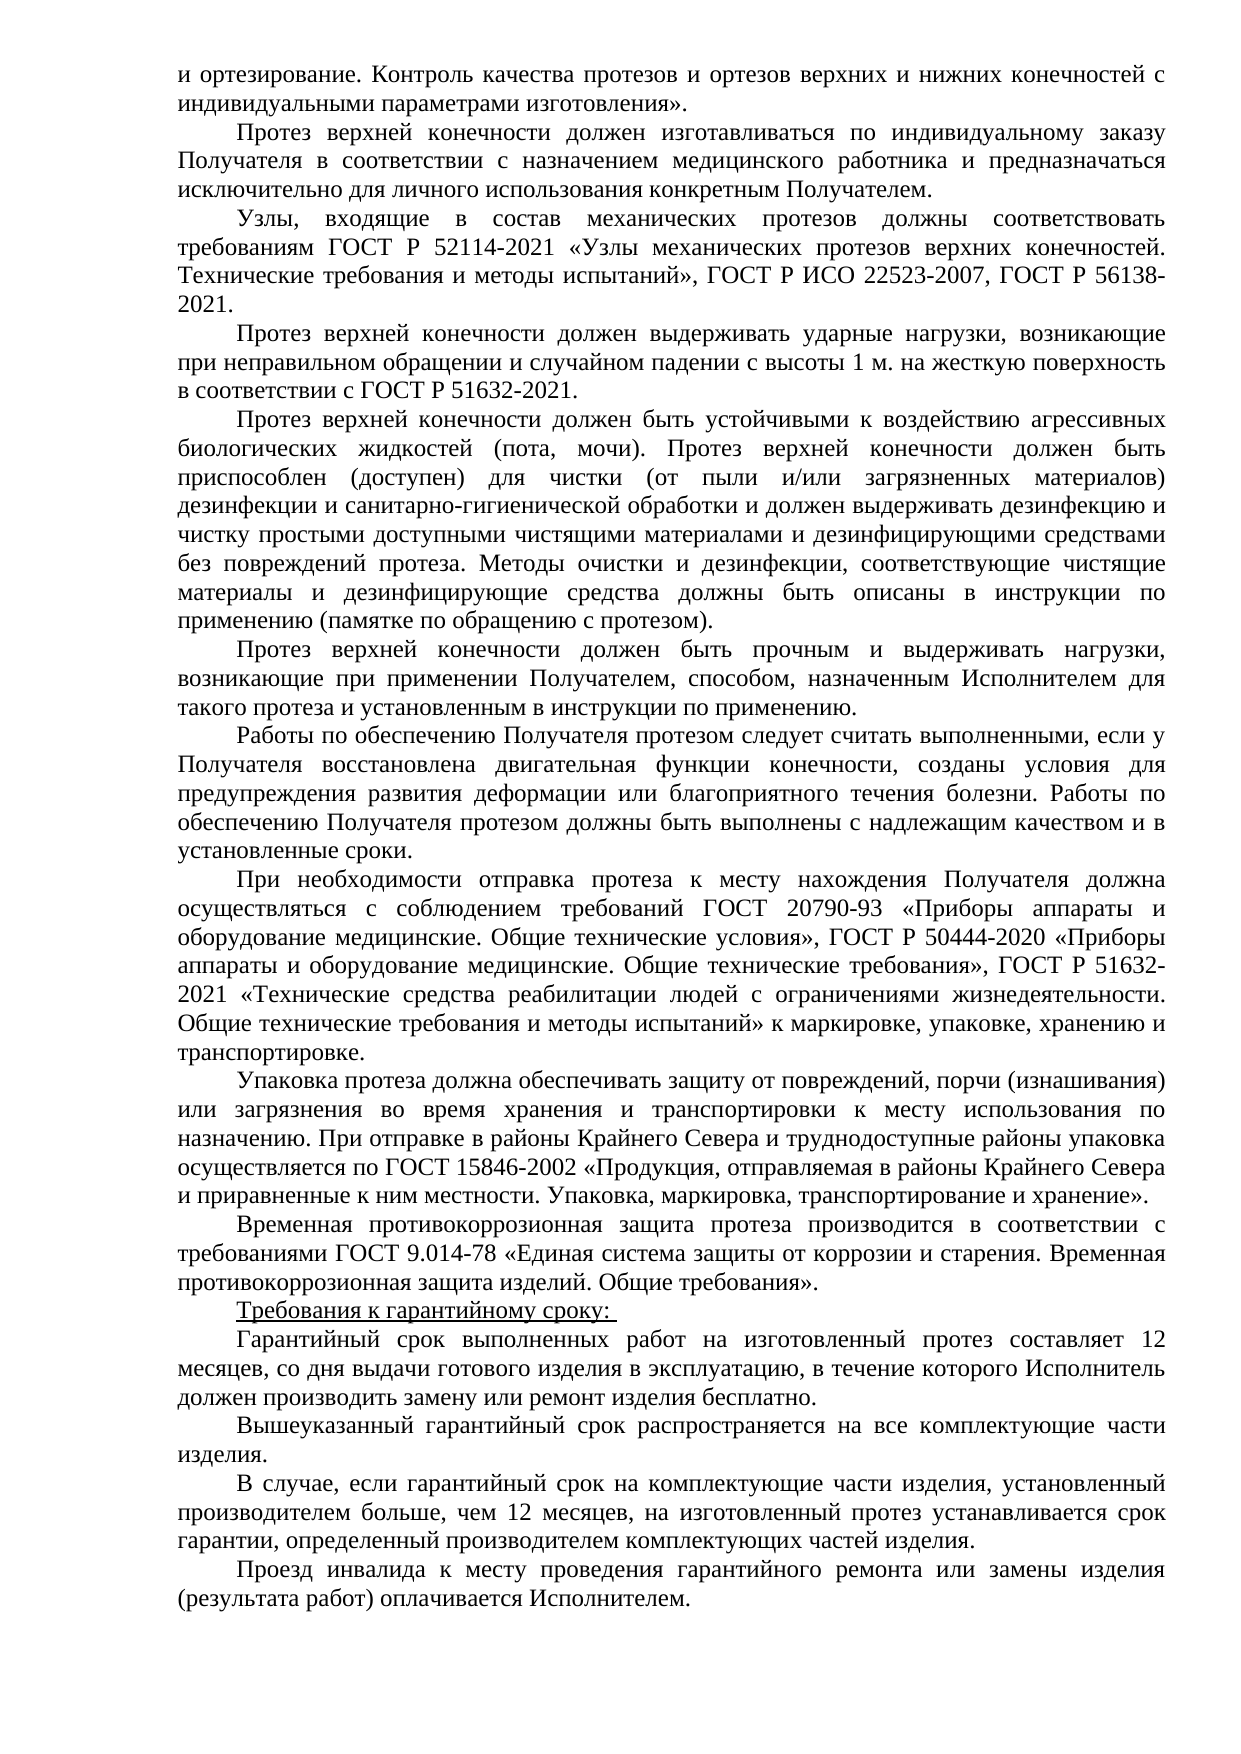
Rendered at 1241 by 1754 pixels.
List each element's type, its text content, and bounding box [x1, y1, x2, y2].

text Гарантийный срок выполненных работ на изготовленный протез составляет 12 месяцев, со дня выдачи готового изделия в эксплуатацию, в течение которого Исполнитель должен производить замену или ремонт изделия бесплатно. [177, 1324, 1167, 1410]
text Проезд инвалида к месту проведения гарантийного ремонта или замены изделия (результата работ) оплачивается Исполнителем. [177, 1554, 1167, 1612]
text Протез верхней конечности должен быть прочным и выдерживать нагрузки, возникающие при применении Получателем, способом, назначенным Исполнителем для такого протеза и установленным в инструкции по применению. [177, 634, 1167, 720]
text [177, 59, 1167, 117]
text Упаковка протеза должна обеспечивать защиту от повреждений, порчи (изнашивания) или загрязнения во время хранения и транспортировки к месту использования по назначению. При отправке в районы Крайнего Севера и труднодоступные районы упаковка осуществляется по ГОСТ 15846-2002 «Продукция, отправляемая в районы Крайнего Севера и приравненные к ним местности. Упаковка, маркировка, транспортирование и хранение». [177, 1065, 1167, 1209]
text Работы по обеспечению Получателя протезом следует считать выполненными, если у Получателя восстановлена двигательная функции конечности, созданы условия для предупреждения развития деформации или благоприятного течения болезни. Работы по обеспечению Получателя протезом должны быть выполнены с надлежащим качеством и в установленные сроки. [177, 720, 1167, 864]
text Протез верхней конечности должен выдерживать ударные нагрузки, возникающие при неправильном обращении и случайном падении с высоты 1 м. на жесткую поверхность в соответствии с ГОСТ Р 51632-2021. [177, 318, 1167, 404]
text Протез верхней конечности должен изготавливаться по индивидуальному заказу Получателя в соответствии с назначением медицинского работника и предназначаться исключительно для личного использования конкретным Получателем. [177, 117, 1167, 203]
text При необходимости отправка протеза к месту нахождения Получателя должна осуществляться с соблюдением требований ГОСТ 20790-93 «Приборы аппараты и оборудование медицинские. Общие технические условия», ГОСТ Р 50444-2020 «Приборы аппараты и оборудование медицинские. Общие технические требования», ГОСТ Р 51632-2021 «Технические средства реабилитации людей с ограничениями жизнедеятельности. Общие технические требования и методы испытаний» к маркировке, упаковке, хранению и транспортировке. [177, 864, 1167, 1065]
text Узлы, входящие в состав механических протезов должны соответствовать требованиям ГОСТ Р 52114-2021 «Узлы механических протезов верхних конечностей. Технические требования и методы испытаний», ГОСТ Р ИСО 22523-2007, ГОСТ Р 56138-2021. [177, 203, 1167, 318]
text Протез верхней конечности должен быть устойчивыми к воздействию агрессивных биологических жидкостей (пота, мочи). Протез верхней конечности должен быть приспособлен (доступен) для чистки (от пыли и/или загрязненных материалов) дезинфекции и санитарно-гигиенической обработки и должен выдерживать дезинфекцию и чистку простыми доступными чистящими материалами и дезинфицирующими средствами без повреждений протеза. Методы очистки и дезинфекции, соответствующие чистящие материалы и дезинфицирующие средства должны быть описаны в инструкции по применению (памятке по обращению с протезом). [177, 404, 1167, 634]
text Вышеуказанный гарантийный срок распространяется на все комплектующие части изделия. [177, 1410, 1167, 1468]
text В случае, если гарантийный срок на комплектующие части изделия, установленный производителем больше, чем 12 месяцев, на изготовленный протез устанавливается срок гарантии, определенный производителем комплектующих частей изделия. [177, 1468, 1167, 1554]
text Требования к гарантийному сроку: [177, 1295, 1167, 1324]
text Временная противокоррозионная защита протеза производится в соответствии с требованиями ГОСТ 9.014-78 «Единая система защиты от коррозии и старения. Временная противокоррозионная защита изделий. Общие требования». [177, 1209, 1167, 1295]
